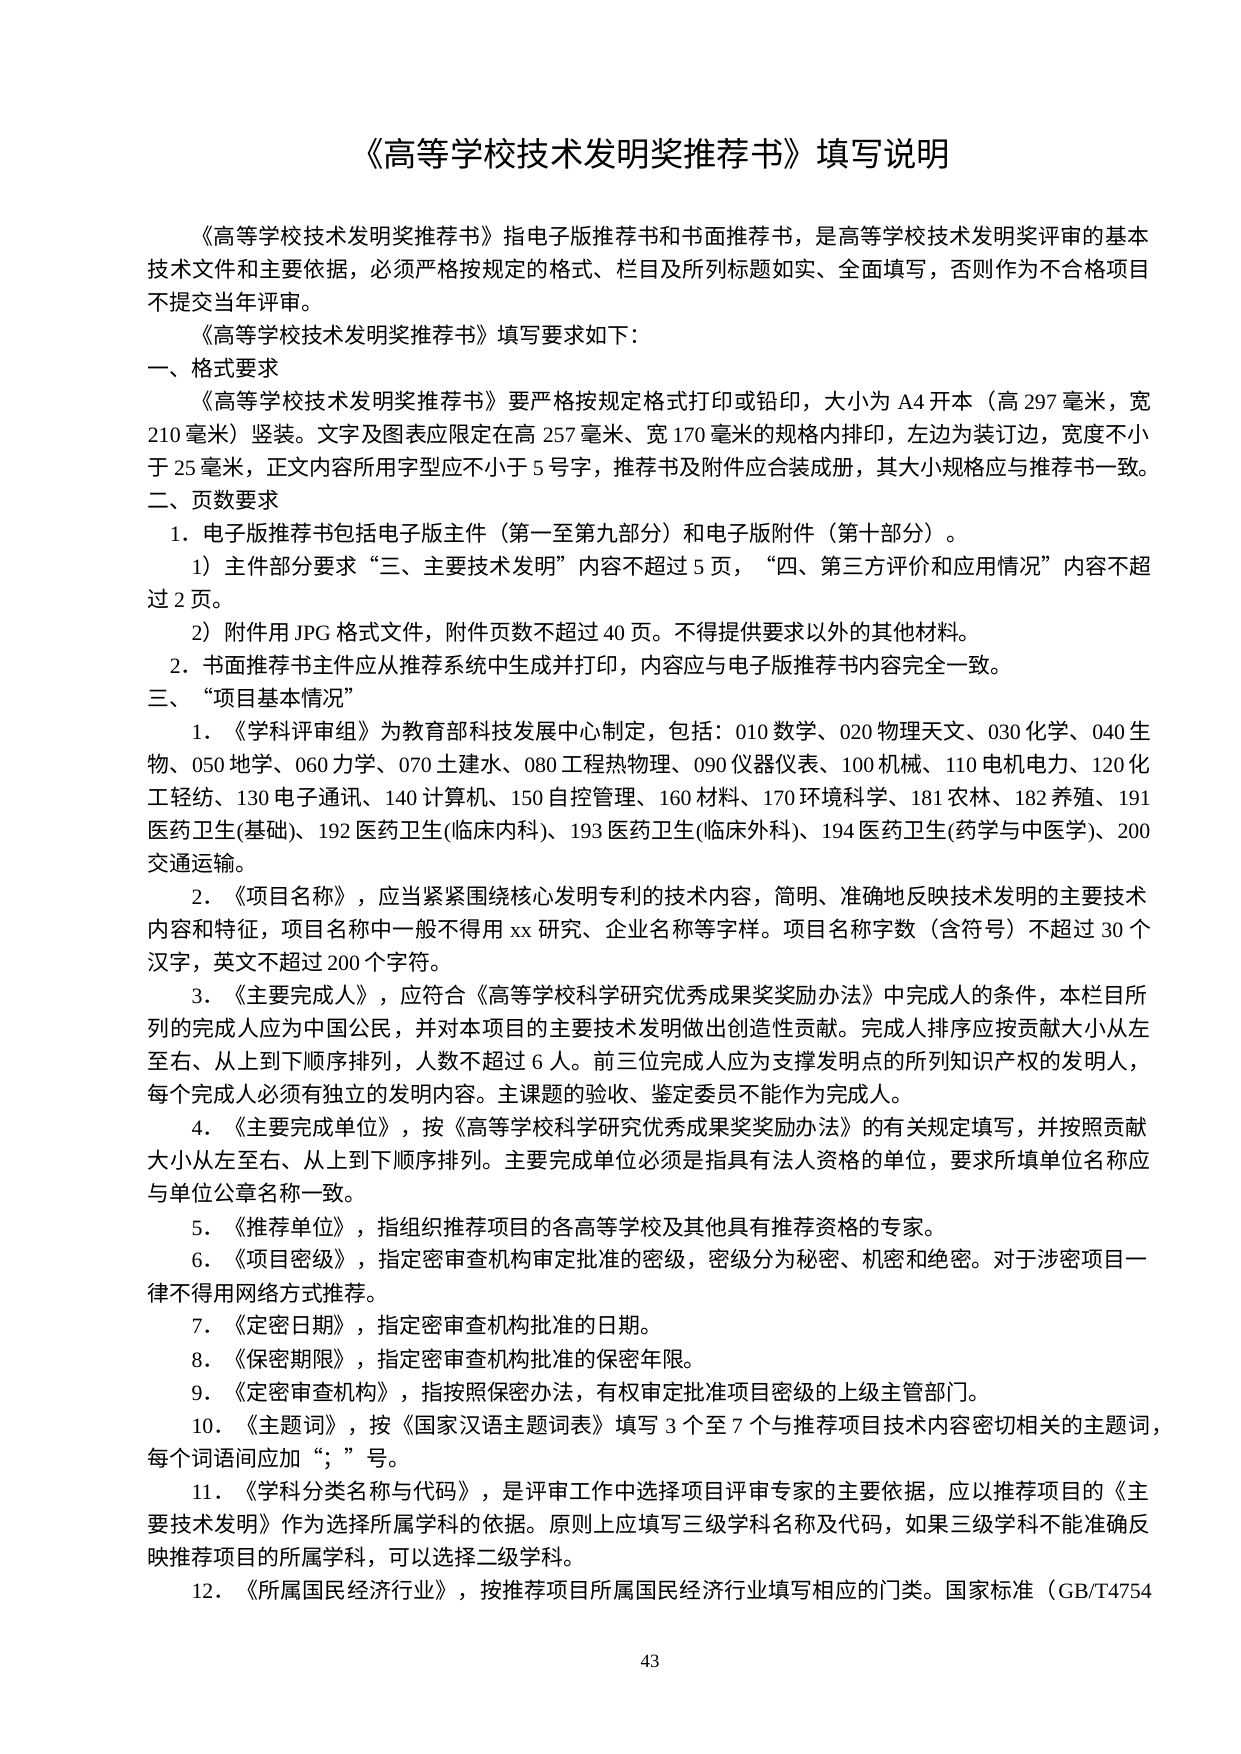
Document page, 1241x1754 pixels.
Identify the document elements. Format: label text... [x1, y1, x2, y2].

text 7．《定密日期》，指定密审查机构批准的日期。 [148, 1308, 1152, 1341]
text 11．《学科分类名称与代码》，是评审工作中选择项目评审专家的主要依据，应以推荐项目的《主要技术发明》作为选择所属学科的依据。原则上应填写三级学科名称及代码，如果三级学科不能准确反映推荐项目的所属学科，可以选择二级学科。 [148, 1473, 1152, 1572]
text 《高等学校技术发明奖推荐书》指电子版推荐书和书面推荐书，是高等学校技术发明奖评审的基本技术文件和主要依据，必须严格按规定的格式、栏目及所列标题如实、全面填写，否则作为不合格项目不提交当年评审。 [148, 218, 1152, 317]
text 二、页数要求 [148, 482, 1152, 515]
text 4．《主要完成单位》，按《高等学校科学研究优秀成果奖奖励办法》的有关规定填写，并按照贡献大小从左至右、从上到下顺序排列。主要完成单位必须是指具有法人资格的单位，要求所填单位名称应与单位公章名称一致。 [148, 1110, 1152, 1209]
text 8．《保密期限》，指定密审查机构批准的保密年限。 [148, 1341, 1152, 1374]
text 《高等学校技术发明奖推荐书》填写要求如下： [148, 317, 1152, 350]
text 1）主件部分要求“三、主要技术发明”内容不超过5 页，“四、第三方评价和应用情况”内容不超过2 页。 [148, 548, 1152, 614]
text 三、“项目基本情况” [148, 681, 1152, 713]
text 6．《项目密级》，指定密审查机构审定批准的密级，密级分为秘密、机密和绝密。对于涉密项目一律不得用网络方式推荐。 [148, 1242, 1152, 1308]
text 5．《推荐单位》，指组织推荐项目的各高等学校及其他具有推荐资格的专家。 [148, 1209, 1152, 1242]
text 9．《定密审查机构》，指按照保密办法，有权审定批准项目密级的上级主管部门。 [148, 1374, 1152, 1407]
text 《高等学校技术发明奖推荐书》要严格按规定格式打印或铅印，大小为A4开本（高297毫米，宽210毫米）竖装。文字及图表应限定在高257毫米、宽170毫米的规格内排印，左边为装订边，宽度不小于25毫米，正文内容所用字型应不小于5号字，推荐书及附件应合装成册，其大小规格应与推荐书一致。 [148, 383, 1152, 482]
text 2．《项目名称》，应当紧紧围绕核心发明专利的技术内容，简明、准确地反映技术发明的主要技术内容和特征，项目名称中一般不得用xx 研究、企业名称等字样。项目名称字数（含符号）不超过30 个汉字，英文不超过200个字符。 [148, 879, 1152, 978]
text 《高等学校技术发明奖推荐书》填写说明 [148, 119, 1152, 185]
text 1．《学科评审组》为教育部科技发展中心制定，包括：010数学、020物理天文、030化学、040生物、050地学、060力学、070土建水、080工程热物理、090仪器仪表、100机械、110电机电力、120化工轻纺、130电子通讯、140计算机、150自控管理、160材料、170环境科学、181农林、182养殖、191医药卫生(基础)、192医药卫生(临床内科)、193医药卫生(临床外科)、194医药卫生(药学与中医学)、200交通运输。 [148, 713, 1152, 879]
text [148, 1572, 1152, 1605]
text 1．电子版推荐书包括电子版主件（第一至第九部分）和电子版附件（第十部分）。 [148, 515, 1152, 548]
text 10．《主题词》，按《国家汉语主题词表》填写3 个至7 个与推荐项目技术内容密切相关的主题词，每个词语间应加“；”号。 [148, 1407, 1152, 1473]
text 一、格式要求 [148, 350, 1152, 383]
text 2）附件用JPG 格式文件，附件页数不超过40 页。不得提供要求以外的其他材料。 [148, 614, 1152, 647]
text 3．《主要完成人》，应符合《高等学校科学研究优秀成果奖奖励办法》中完成人的条件，本栏目所列的完成人应为中国公民，并对本项目的主要技术发明做出创造性贡献。完成人排序应按贡献大小从左至右、从上到下顺序排列，人数不超过6 人。前三位完成人应为支撑发明点的所列知识产权的发明人，每个完成人必须有独立的发明内容。主课题的验收、鉴定委员不能作为完成人。 [148, 978, 1152, 1110]
text 2．书面推荐书主件应从推荐系统中生成并打印，内容应与电子版推荐书内容完全一致。 [148, 647, 1152, 681]
